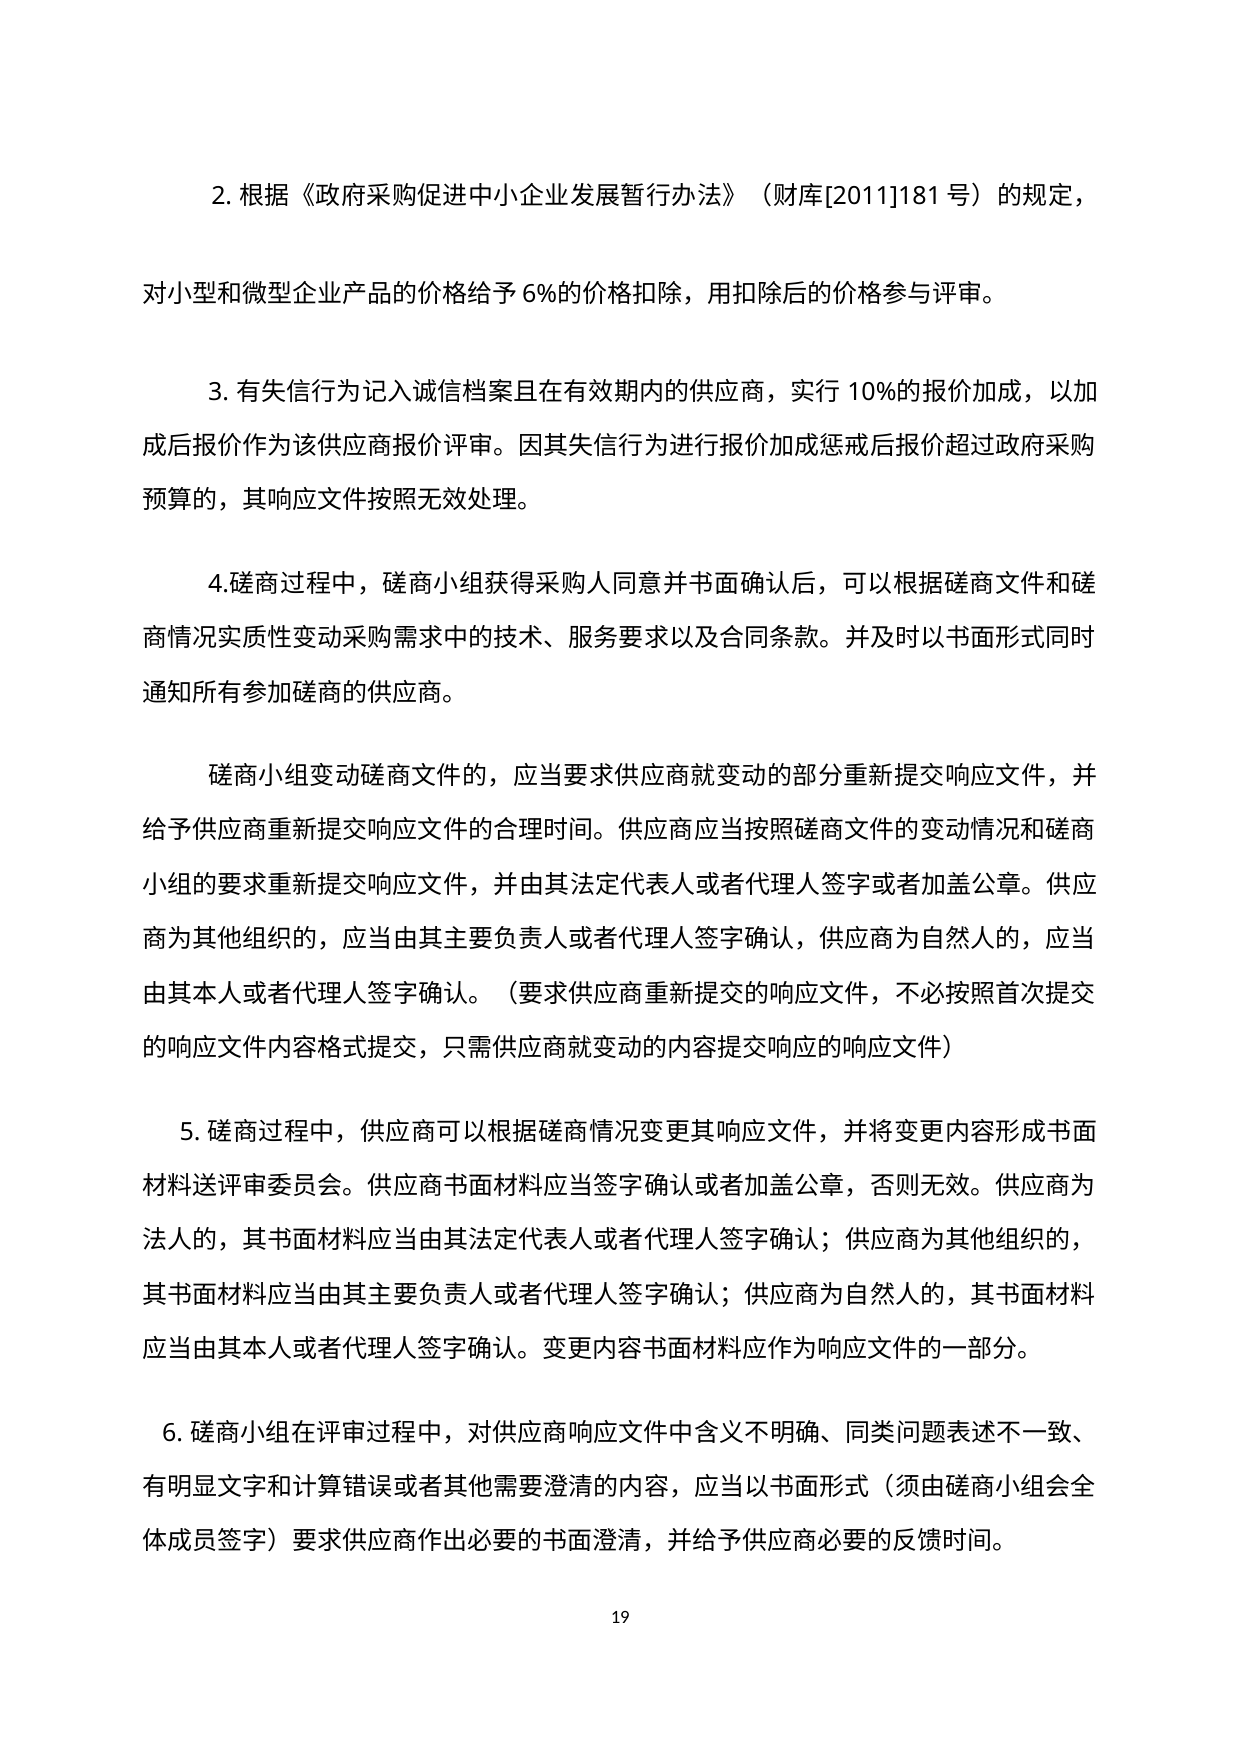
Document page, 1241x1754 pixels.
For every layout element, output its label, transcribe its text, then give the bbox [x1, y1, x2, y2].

text 2. 根据《政府采购促进中小企业发展暂行办法》（财库[2011]181号）的规定，对小型和微型企业产品的价格给予6%的价格扣除，用扣除后的价格参与评审。 [142, 161, 1098, 324]
text 3. 有失信行为记入诚信档案且在有效期内的供应商，实行10%的报价加成，以加成后报价作为该供应商报价评审。因其失信行为进行报价加成惩戒后报价超过政府采购预算的，其响应文件按照无效处理。 [142, 371, 1098, 516]
text 磋商小组变动磋商文件的，应当要求供应商就变动的部分重新提交响应文件，并给予供应商重新提交响应文件的合理时间。供应商应当按照磋商文件的变动情况和磋商小组的要求重新提交响应文件，并由其法定代表人或者代理人签字或者加盖公章。供应商为其他组织的，应当由其主要负责人或者代理人签字确认，供应商为自然人的，应当由其本人或者代理人签字确认。（要求供应商重新提交的响应文件，不必按照首次提交的响应文件内容格式提交，只需供应商就变动的内容提交响应的响应文件） [142, 756, 1098, 1064]
text 5. 磋商过程中，供应商可以根据磋商情况变更其响应文件，并将变更内容形成书面材料送评审委员会。供应商书面材料应当签字确认或者加盖公章，否则无效。供应商为法人的，其书面材料应当由其法定代表人或者代理人签字确认；供应商为其他组织的，其书面材料应当由其主要负责人或者代理人签字确认；供应商为自然人的，其书面材料应当由其本人或者代理人签字确认。变更内容书面材料应作为响应文件的一部分。 [142, 1111, 1098, 1365]
text 4.磋商过程中，磋商小组获得采购人同意并书面确认后，可以根据磋商文件和磋商情况实质性变动采购需求中的技术、服务要求以及合同条款。并及时以书面形式同时通知所有参加磋商的供应商。 [142, 563, 1098, 708]
text 6. 磋商小组在评审过程中，对供应商响应文件中含义不明确、同类问题表述不一致、有明显文字和计算错误或者其他需要澄清的内容，应当以书面形式（须由磋商小组会全体成员签字）要求供应商作出必要的书面澄清，并给予供应商必要的反馈时间。 [142, 1412, 1098, 1557]
